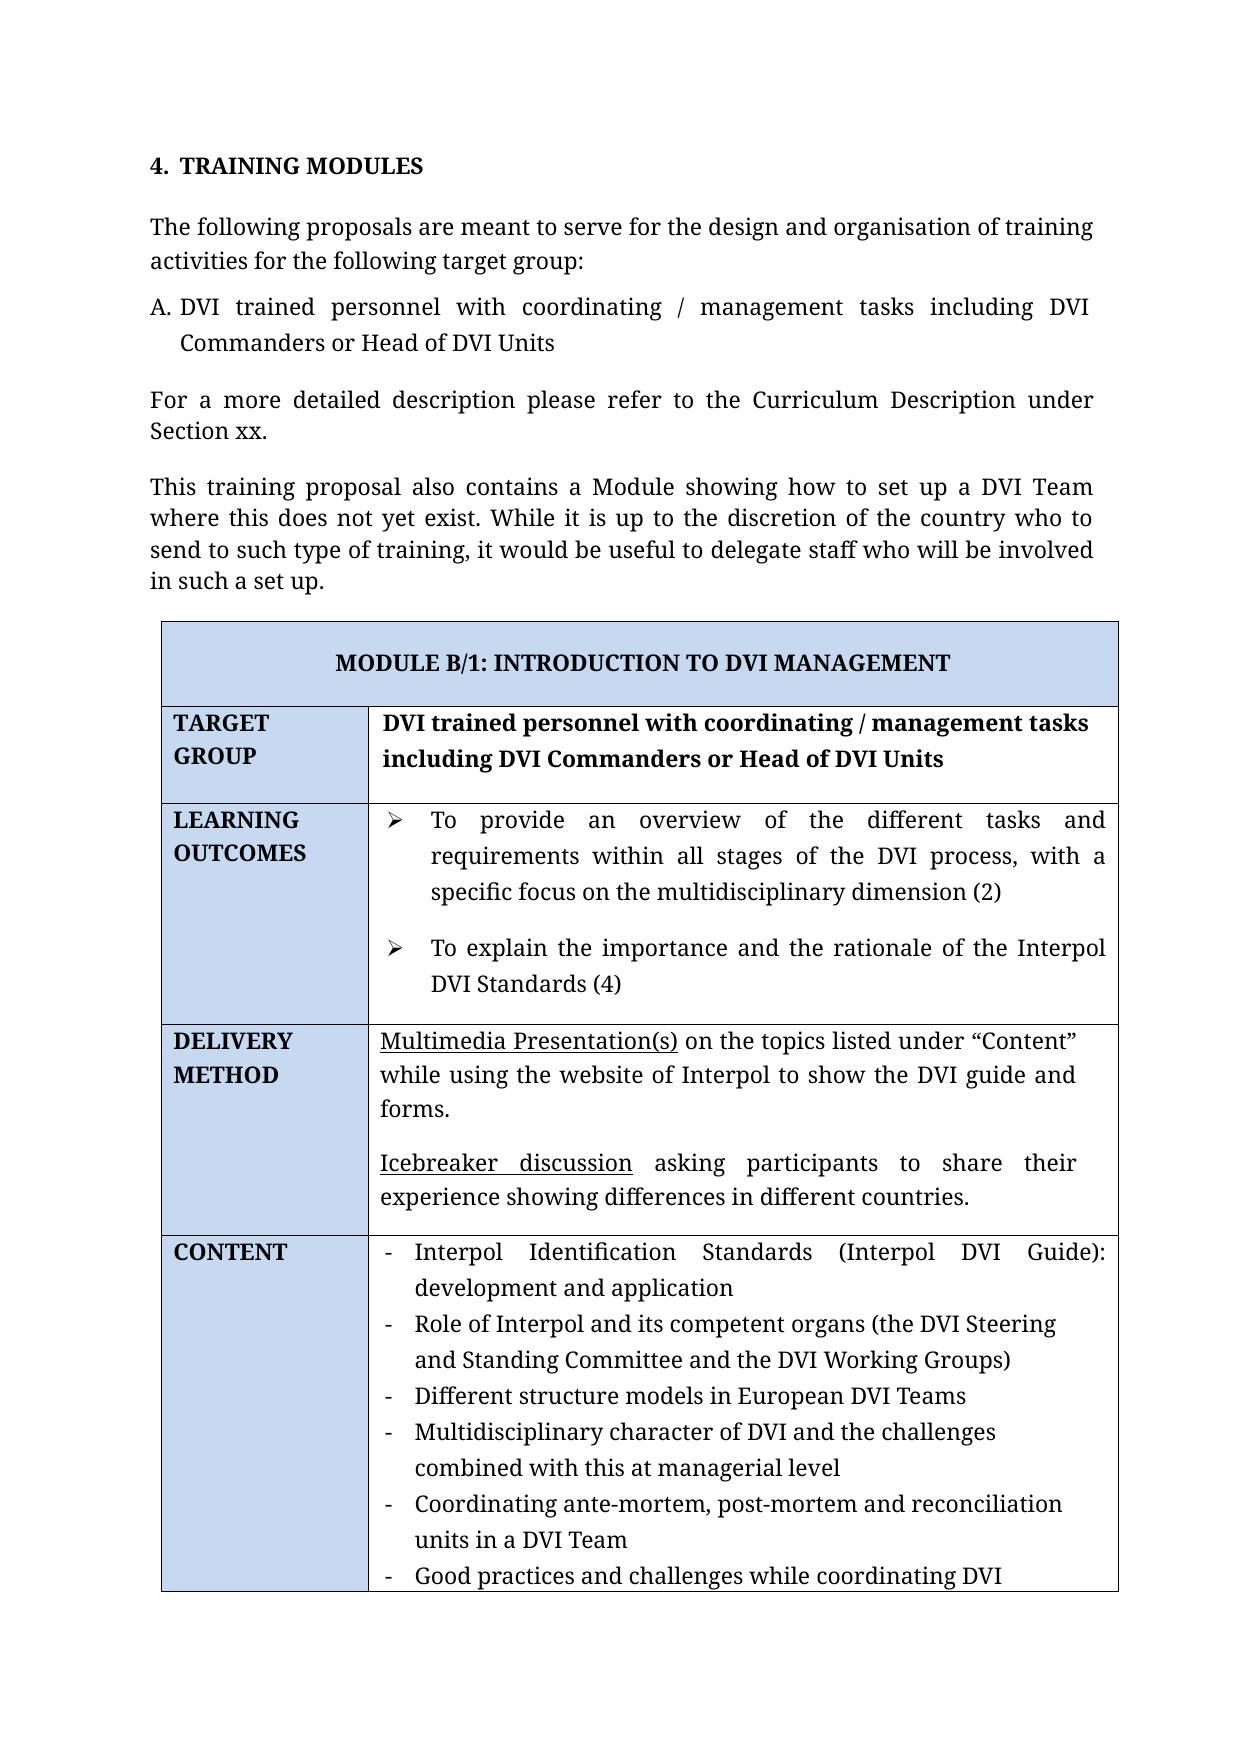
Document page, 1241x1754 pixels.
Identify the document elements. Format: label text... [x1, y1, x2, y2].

table_cell LEARNING OUTCOMES [162, 804, 368, 1024]
text This training proposal also contains a Module showing how to set up a DVI Team where this does not yet exist. While it is up to the discretion of the country who to send to such type of training, it would be useful to delegate staff who will be involved in such a set up. [150, 471, 1095, 596]
table_cell TARGET GROUP [162, 707, 368, 803]
table_header MODULE B/1: INTRODUCTION TO DVI MANAGEMENT [162, 622, 1118, 706]
table_cell DVI trained personnel with coordinating / management tasks including DVI Commanders or Head of DVI Units [369, 707, 1118, 803]
table_cell CONTENT [162, 1236, 368, 1591]
table_cell DELIVERY METHOD [162, 1025, 368, 1235]
text For a more detailed description please refer to the Curriculum Description under Section xx. [150, 384, 1095, 446]
list TRAINING MODULES [150, 150, 1090, 181]
text The following proposals are meant to serve for the design and organisation of training activities for the following target group: [150, 211, 1095, 276]
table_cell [369, 1236, 1118, 1591]
table_cell Multimedia Presentation(s) on the topics listed under “Content” while using the website of Interpol to show the DVI guide and forms. Icebreaker discussion asking participants to share their experience showing differences in different countries. [369, 1025, 1118, 1235]
table_cell To provide an overview of the different tasks and requirements within all stages of the DVI process, with a specific focus on the multidisciplinary dimension (2) To explain the importance and the rationale of the Interpol DVI Standards (4) [369, 804, 1118, 1024]
list DVI trained personnel with coordinating / management tasks including DVI Commanders or Head of DVI Units [150, 291, 1090, 358]
